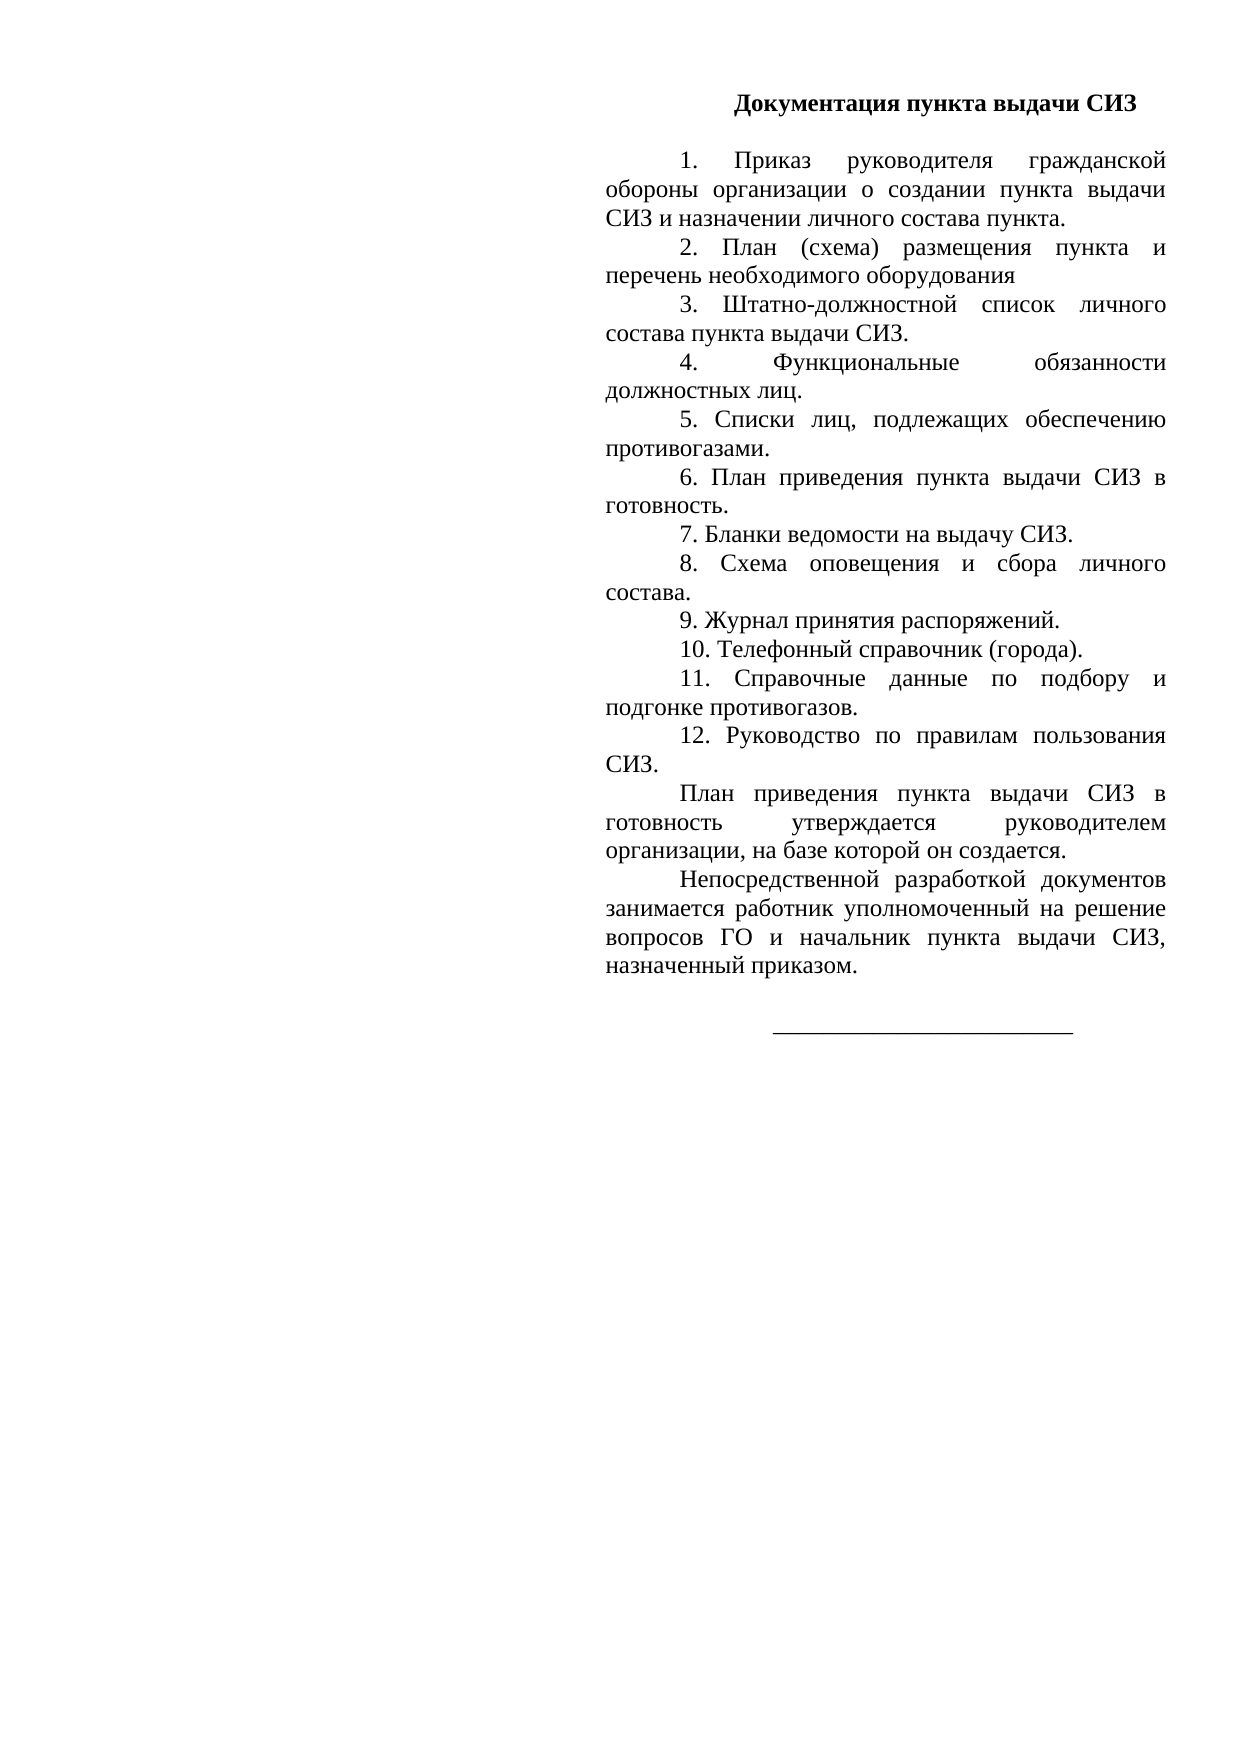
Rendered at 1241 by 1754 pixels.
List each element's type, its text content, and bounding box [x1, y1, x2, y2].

text 9. Журнал принятия распоряжений. [605, 605, 1167, 634]
text 10. Телефонный справочник (города). [605, 634, 1167, 663]
text 11. Справочные данные по подбору и подгонке противогазов. [605, 663, 1167, 720]
text План приведения пункта выдачи СИЗ в готовность утверждается руководителем организации, на базе которой он создается. [605, 778, 1167, 864]
text 7. Бланки ведомости на выдачу СИЗ. [605, 519, 1167, 548]
text Непосредственной разработкой документов занимается работник уполномоченный на решение вопросов ГО и начальник пункта выдачи СИЗ, назначенный приказом. [605, 864, 1167, 979]
text 8. Схема оповещения и сбора личного состава. [605, 548, 1167, 605]
text ________________________ [605, 1008, 1167, 1037]
text Документация пункта выдачи СИЗ [605, 88, 1167, 117]
text 3. Штатно-должностной список личного состава пункта выдачи СИЗ. [605, 289, 1167, 347]
text 2. План (схема) размещения пункта и перечень необходимого оборудования [605, 232, 1167, 289]
text 1. Приказ руководителя гражданской обороны организации о создании пункта выдачи СИЗ и назначении личного состава пункта. [605, 145, 1167, 232]
text 6. План приведения пункта выдачи СИЗ в готовность. [605, 462, 1167, 519]
text 4. Функциональные обязанности должностных лиц. [605, 347, 1167, 404]
text 5. Списки лиц, подлежащих обеспечению противогазами. [605, 404, 1167, 462]
text 12. Руководство по правилам пользования СИЗ. [605, 720, 1167, 778]
